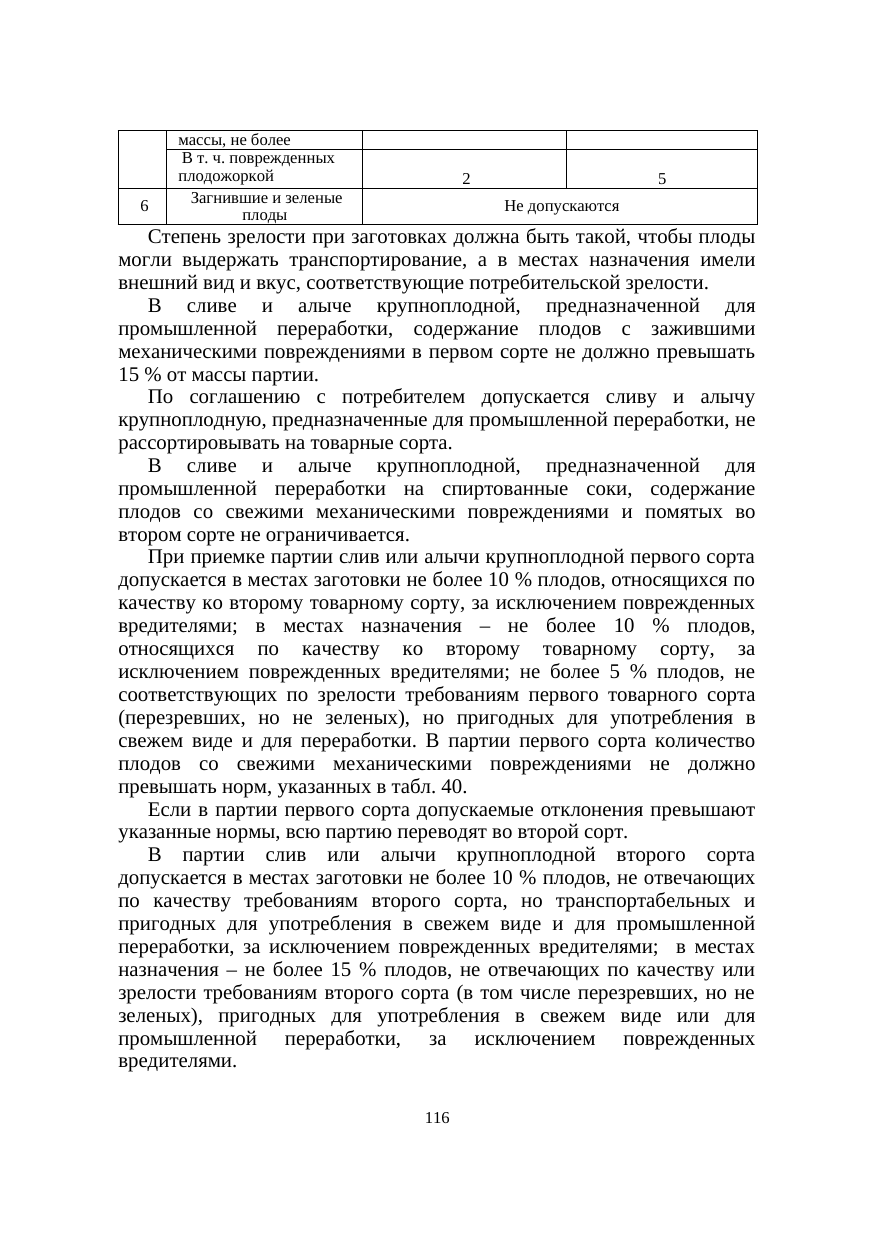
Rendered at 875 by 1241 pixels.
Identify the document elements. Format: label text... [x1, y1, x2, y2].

text По соглашению с потребителем допускается сливу и алычу крупноплодную, предназначенные для промышленной переработки, не рассортировывать на товарные сорта. [118, 386, 756, 454]
text При приемке партии слив или алычи крупноплодной первого сорта допускается в местах заготовки не более 10 % плодов, относящихся по качеству ко второму товарному сорту, за исключением поврежденных вредителями; в местах назначения – не более 10 % плодов, относящихся по качеству ко второму товарному сорту, за исключением поврежденных вредителями; не более 5 % плодов, не соответствующих по зрелости требованиям первого товарного сорта (перезревших, но не зеленых), но пригодных для употребления в свежем виде и для переработки. В партии первого сорта количество плодов со свежими механическими повреждениями не должно превышать норм, указанных в табл. 40. [118, 546, 756, 798]
text В партии слив или алычи крупноплодной второго сорта допускается в местах заготовки не более 10 % плодов, не отвечающих по качеству требованиям второго сорта, но транспортабельных и пригодных для употребления в свежем виде и для промышленной переработки, за исключением поврежденных вредителями; в местах назначения – не более 15 % плодов, не отвечающих по качеству или зрелости требованиям второго сорта (в том числе перезревших, но не зеленых), пригодных для употребления в свежем виде или для промышленной переработки, за исключением поврежденных вредителями. [118, 843, 756, 1072]
text В сливе и алыче крупноплодной, предназначенной для промышленной переработки, содержание плодов с зажившими механическими повреждениями в первом сорте не должно превышать 15 % от массы партии. [118, 294, 756, 386]
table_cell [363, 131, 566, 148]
text Степень зрелости при заготовках должна быть такой, чтобы плоды могли выдержать транспортирование, а в местах назначения имели внешний вид и вкус, соответствующие потребительской зрелости. [118, 225, 756, 294]
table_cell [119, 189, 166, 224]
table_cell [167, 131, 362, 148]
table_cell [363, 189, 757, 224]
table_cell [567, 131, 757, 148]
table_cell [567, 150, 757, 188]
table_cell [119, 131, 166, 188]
text Если в партии первого сорта допускаемые отклонения превышают указанные нормы, всю партию переводят во второй сорт. [118, 798, 756, 843]
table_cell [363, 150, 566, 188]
text В сливе и алыче крупноплодной, предназначенной для промышленной переработки на спиртованные соки, содержание плодов со свежими механическими повреждениями и помятых во втором сорте не ограничивается. [118, 454, 756, 546]
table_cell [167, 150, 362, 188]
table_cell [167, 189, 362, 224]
